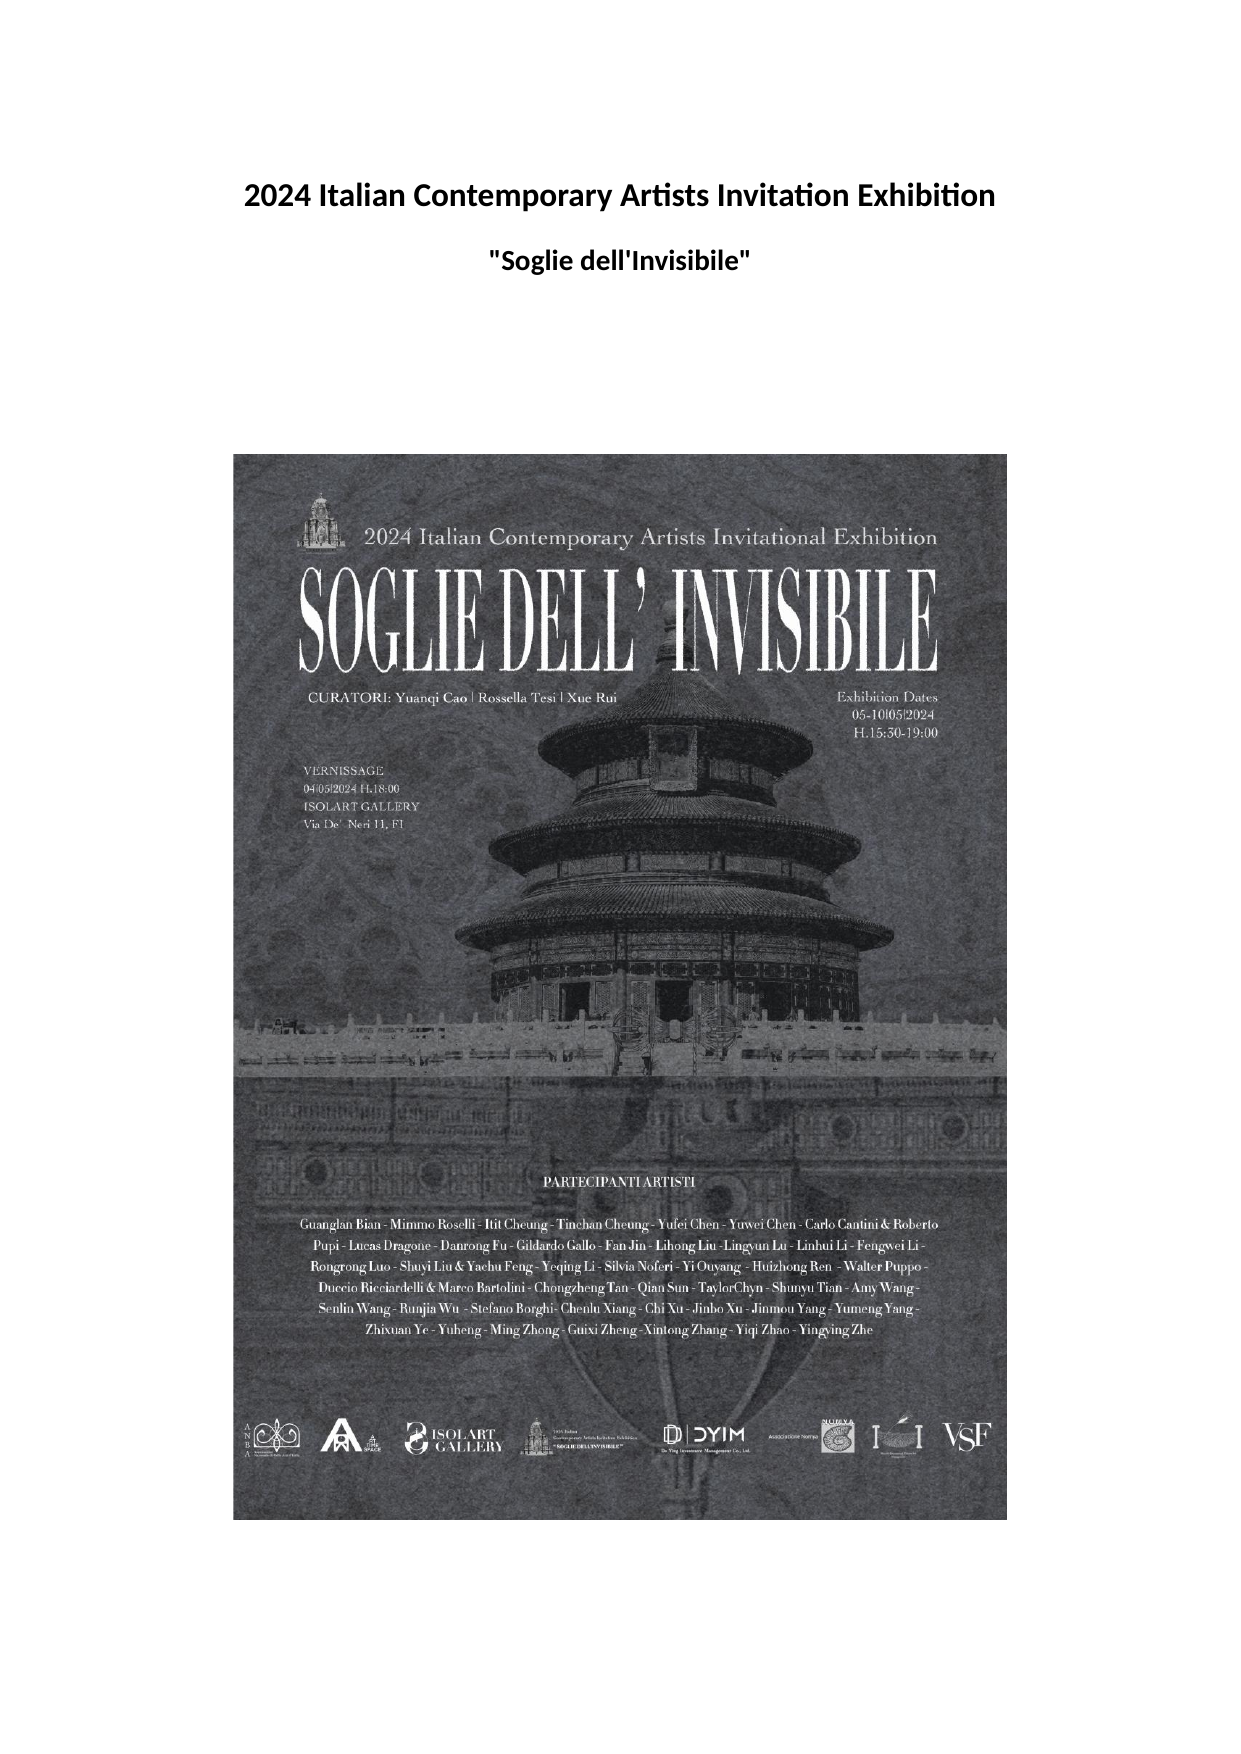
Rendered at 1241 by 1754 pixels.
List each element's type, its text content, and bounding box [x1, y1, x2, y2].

picture [233, 454, 1007, 1520]
text "Soglie dell'Invisibile" [187, 227, 1053, 292]
text 2024 Italian Contemporary Artists Invitation Exhibition [187, 162, 1053, 227]
